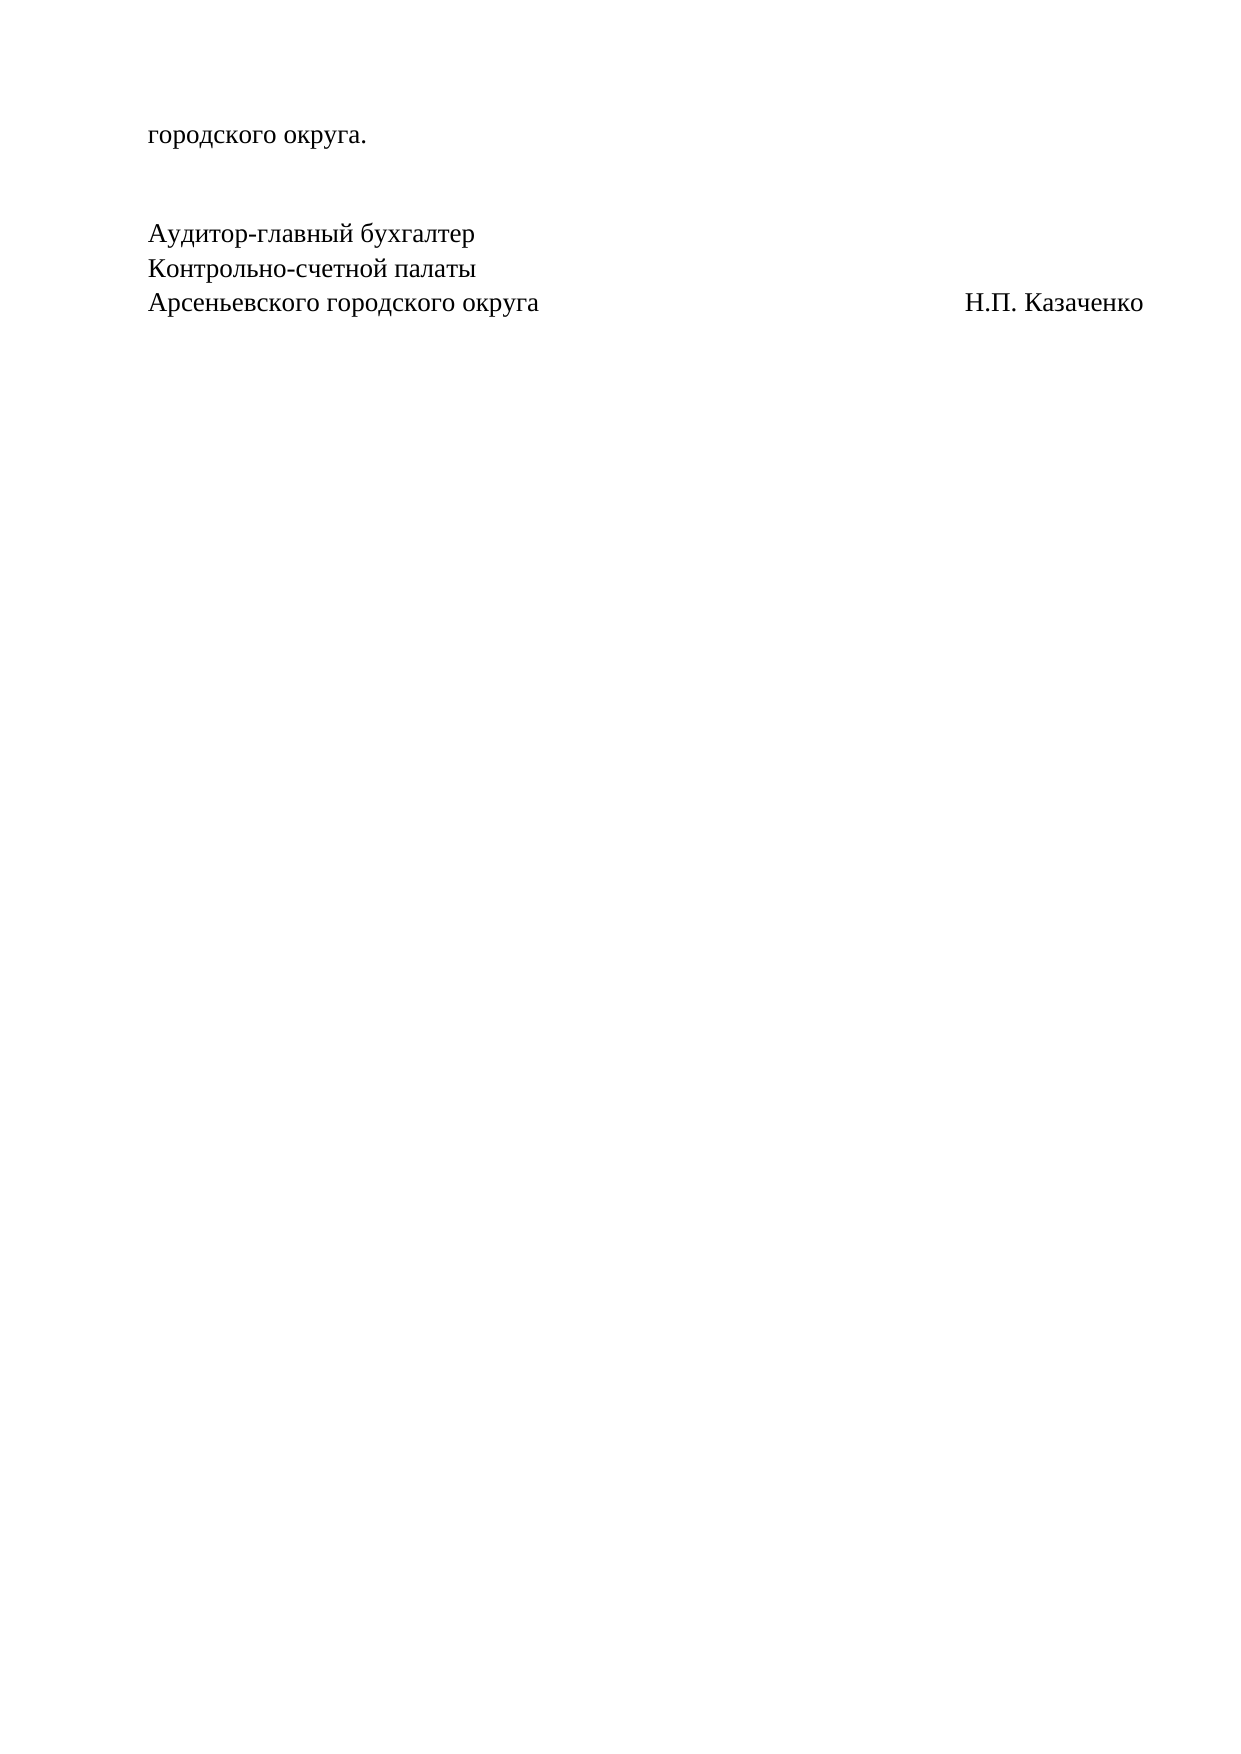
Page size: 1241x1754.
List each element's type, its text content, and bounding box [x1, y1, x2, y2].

text Контрольно-счетной палаты [148, 252, 1152, 283]
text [148, 118, 1152, 149]
text Арсеньевского городского округа Н.П. Казаченко [148, 286, 1152, 317]
text Аудитор-главный бухгалтер [148, 218, 1152, 249]
